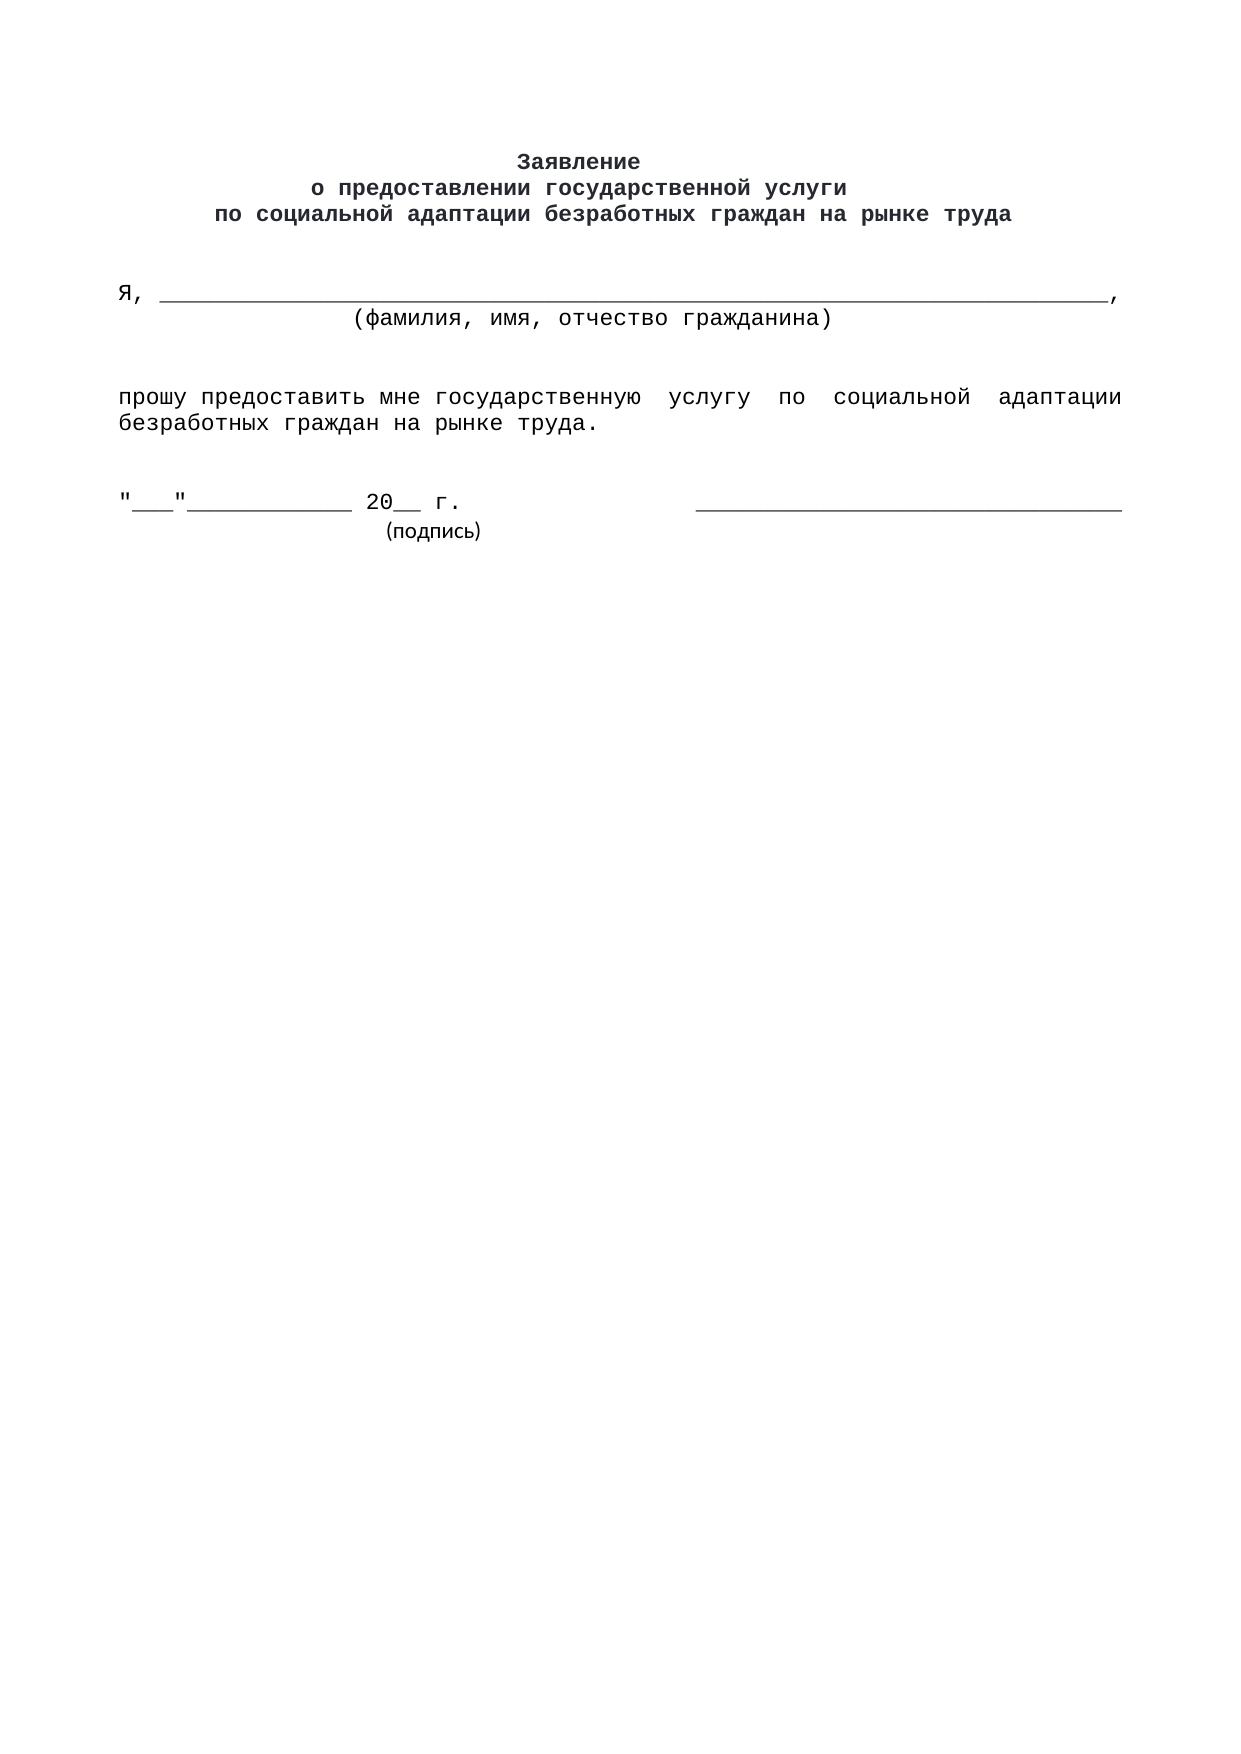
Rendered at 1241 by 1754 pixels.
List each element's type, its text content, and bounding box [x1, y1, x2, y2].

text прошу предоставить мне государственную услугу по социальной адаптации [118, 386, 1196, 412]
text безработных граждан на рынке труда. [118, 412, 1196, 438]
text по социальной адаптации безработных граждан на рынке труда [118, 202, 1196, 228]
text (фамилия, имя, отчество гражданина) [118, 307, 1196, 333]
text "___"____________ 20__ г. _______________________________ [118, 491, 1196, 517]
text Я, _____________________________________________________________________, [118, 281, 1196, 307]
text Заявление [118, 150, 1196, 176]
text (подпись) [118, 517, 1196, 544]
text о предоставлении государственной услуги [118, 176, 1196, 202]
